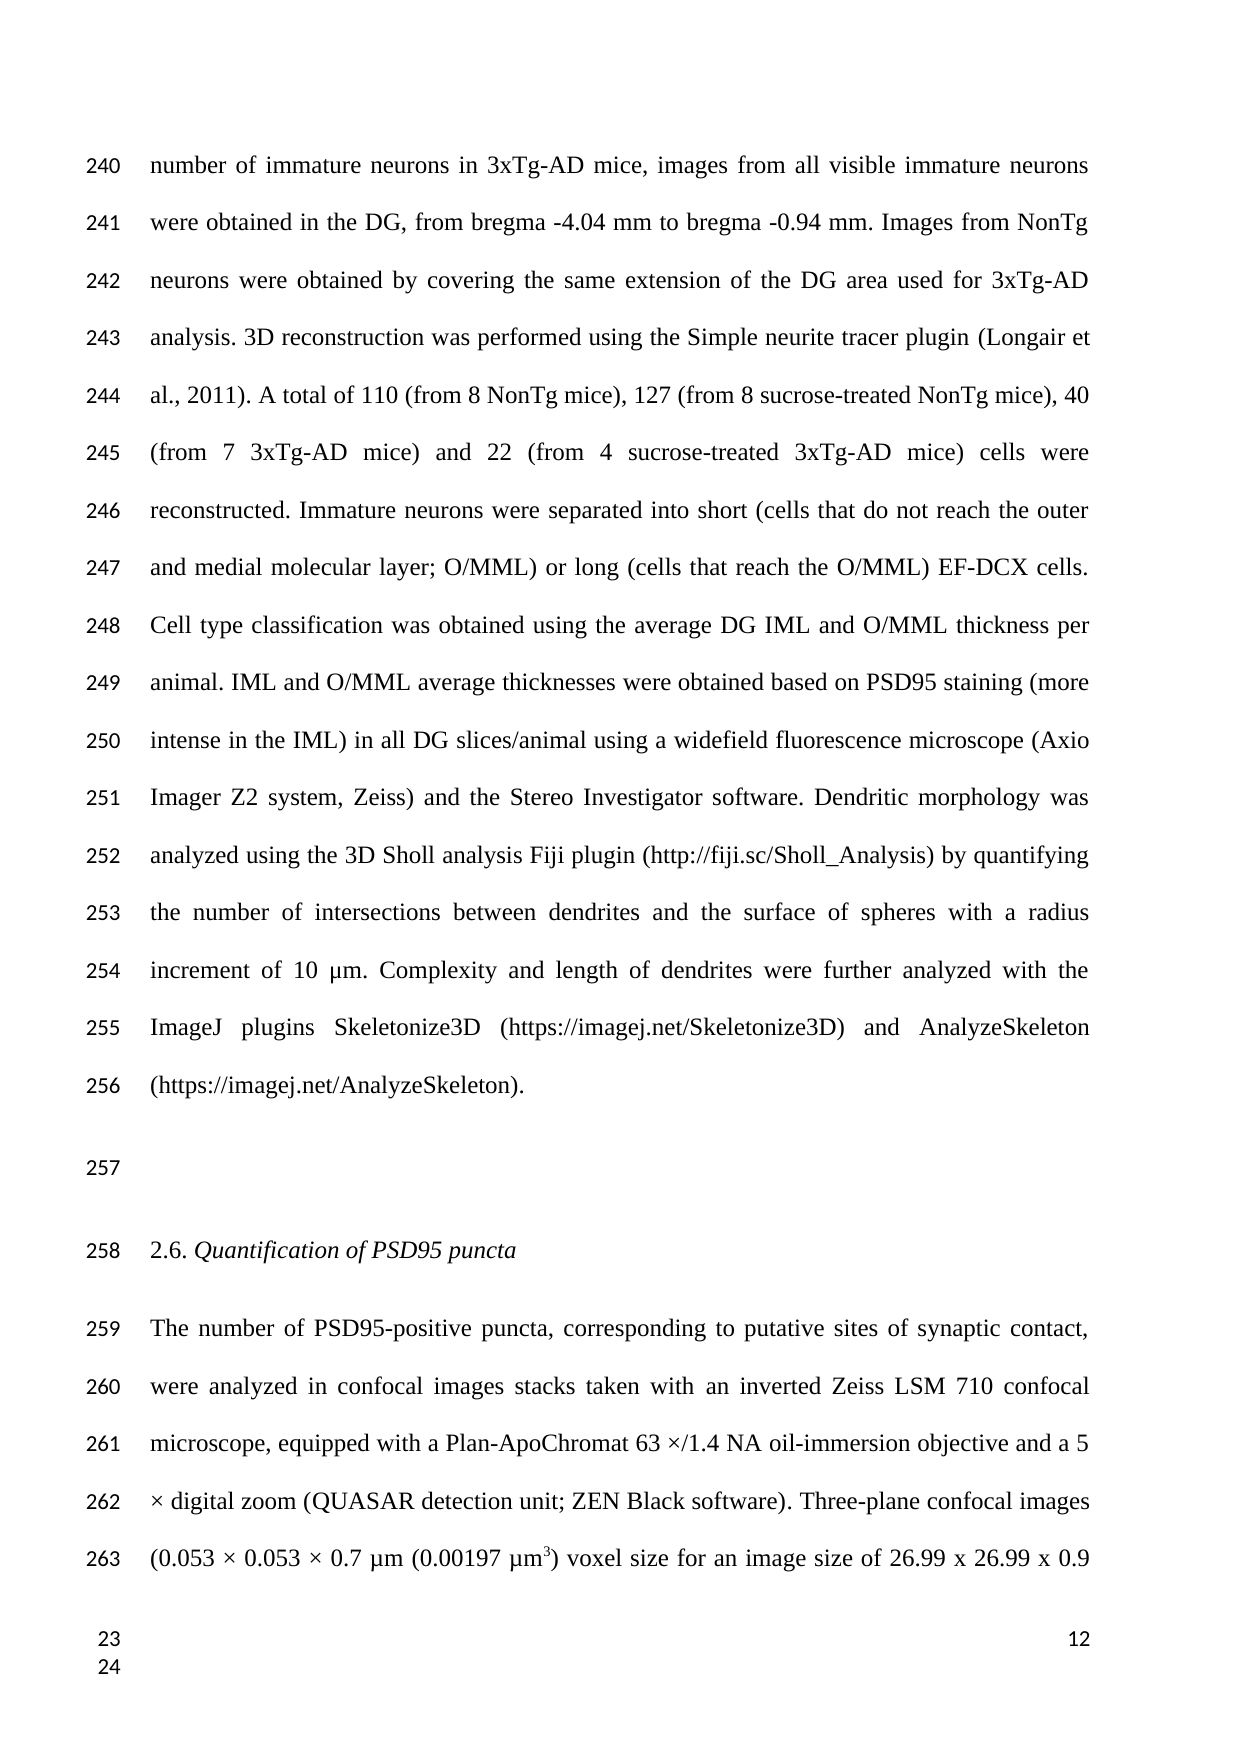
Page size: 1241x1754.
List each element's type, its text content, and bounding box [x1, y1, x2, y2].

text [150, 150, 1090, 1099]
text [150, 1313, 1090, 1572]
text 2.6. Quantification of PSD95 puncta [150, 1235, 1090, 1264]
